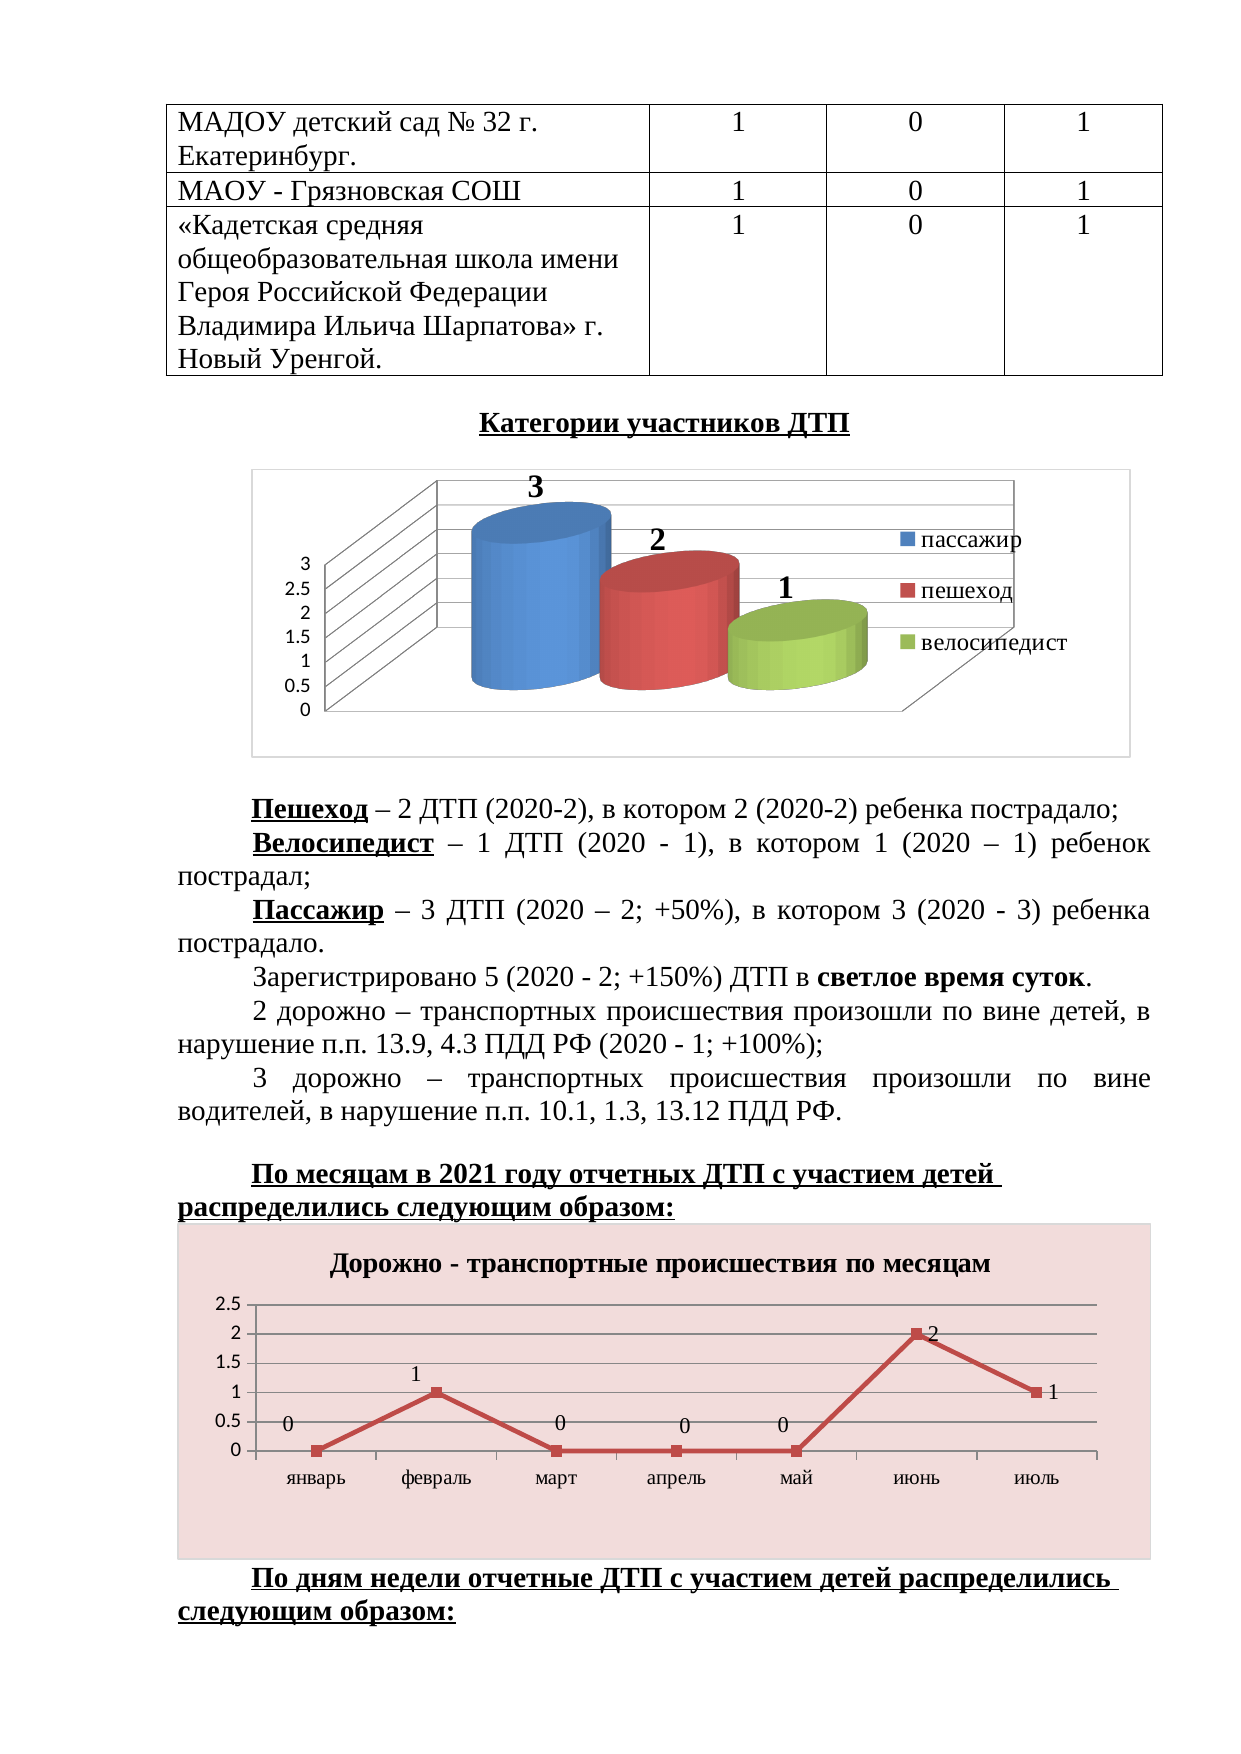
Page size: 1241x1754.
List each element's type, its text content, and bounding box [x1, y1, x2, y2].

text 3 дорожно – транспортных происшествия произошли по вине водителей, в нарушение п.п. 10.1, 1.3, 13.12 ПДД РФ. [177, 1060, 1152, 1127]
table_cell МАДОУ детский сад № 32 г. Екатеринбург. [167, 105, 649, 172]
table_cell 0 [827, 105, 1004, 172]
table_cell 0 [827, 173, 1004, 206]
table_cell 1 [650, 207, 826, 375]
table_cell МАОУ - Грязновская СОШ [167, 173, 649, 206]
list Пешеход – 2 ДТП (2020-2), в котором 2 (2020-2) ребенка пострадало; [177, 791, 1152, 825]
table_cell 1 [650, 105, 826, 172]
text 2 дорожно – транспортных происшествия произошли по вине детей, в нарушение п.п. 13.9, 4.3 ПДД РФ (2020 - 1; +100%); [177, 993, 1152, 1060]
text Велосипедист – 1 ДТП (2020 - 1), в котором 1 (2020 – 1) ребенок пострадал; [177, 825, 1152, 892]
table_cell 1 [650, 173, 826, 206]
table_cell «Кадетская средняя общеобразовательная школа имени Героя Российской Федерации Владимира Ильича Шарпатова» г. Новый Уренгой. [167, 207, 649, 375]
text Зарегистрировано 5 (2020 - 2; +150%) ДТП в светлое время суток. [177, 959, 1152, 993]
table_cell 1 [1005, 207, 1162, 375]
list По дням недели отчетные ДТП с участием детей распределились следующим образом: [177, 1560, 1152, 1627]
text Категории участников ДТП [177, 405, 1152, 439]
table_cell 1 [1005, 105, 1162, 172]
text Пассажир – 3 ДТП (2020 – 2; +50%), в котором 3 (2020 - 3) ребенка пострадало. [177, 892, 1152, 959]
list По месяцам в 2021 году отчетных ДТП с участием детей распределились следующим образом: [177, 1156, 1152, 1223]
table_cell 1 [1005, 173, 1162, 206]
table_cell 0 [827, 207, 1004, 375]
